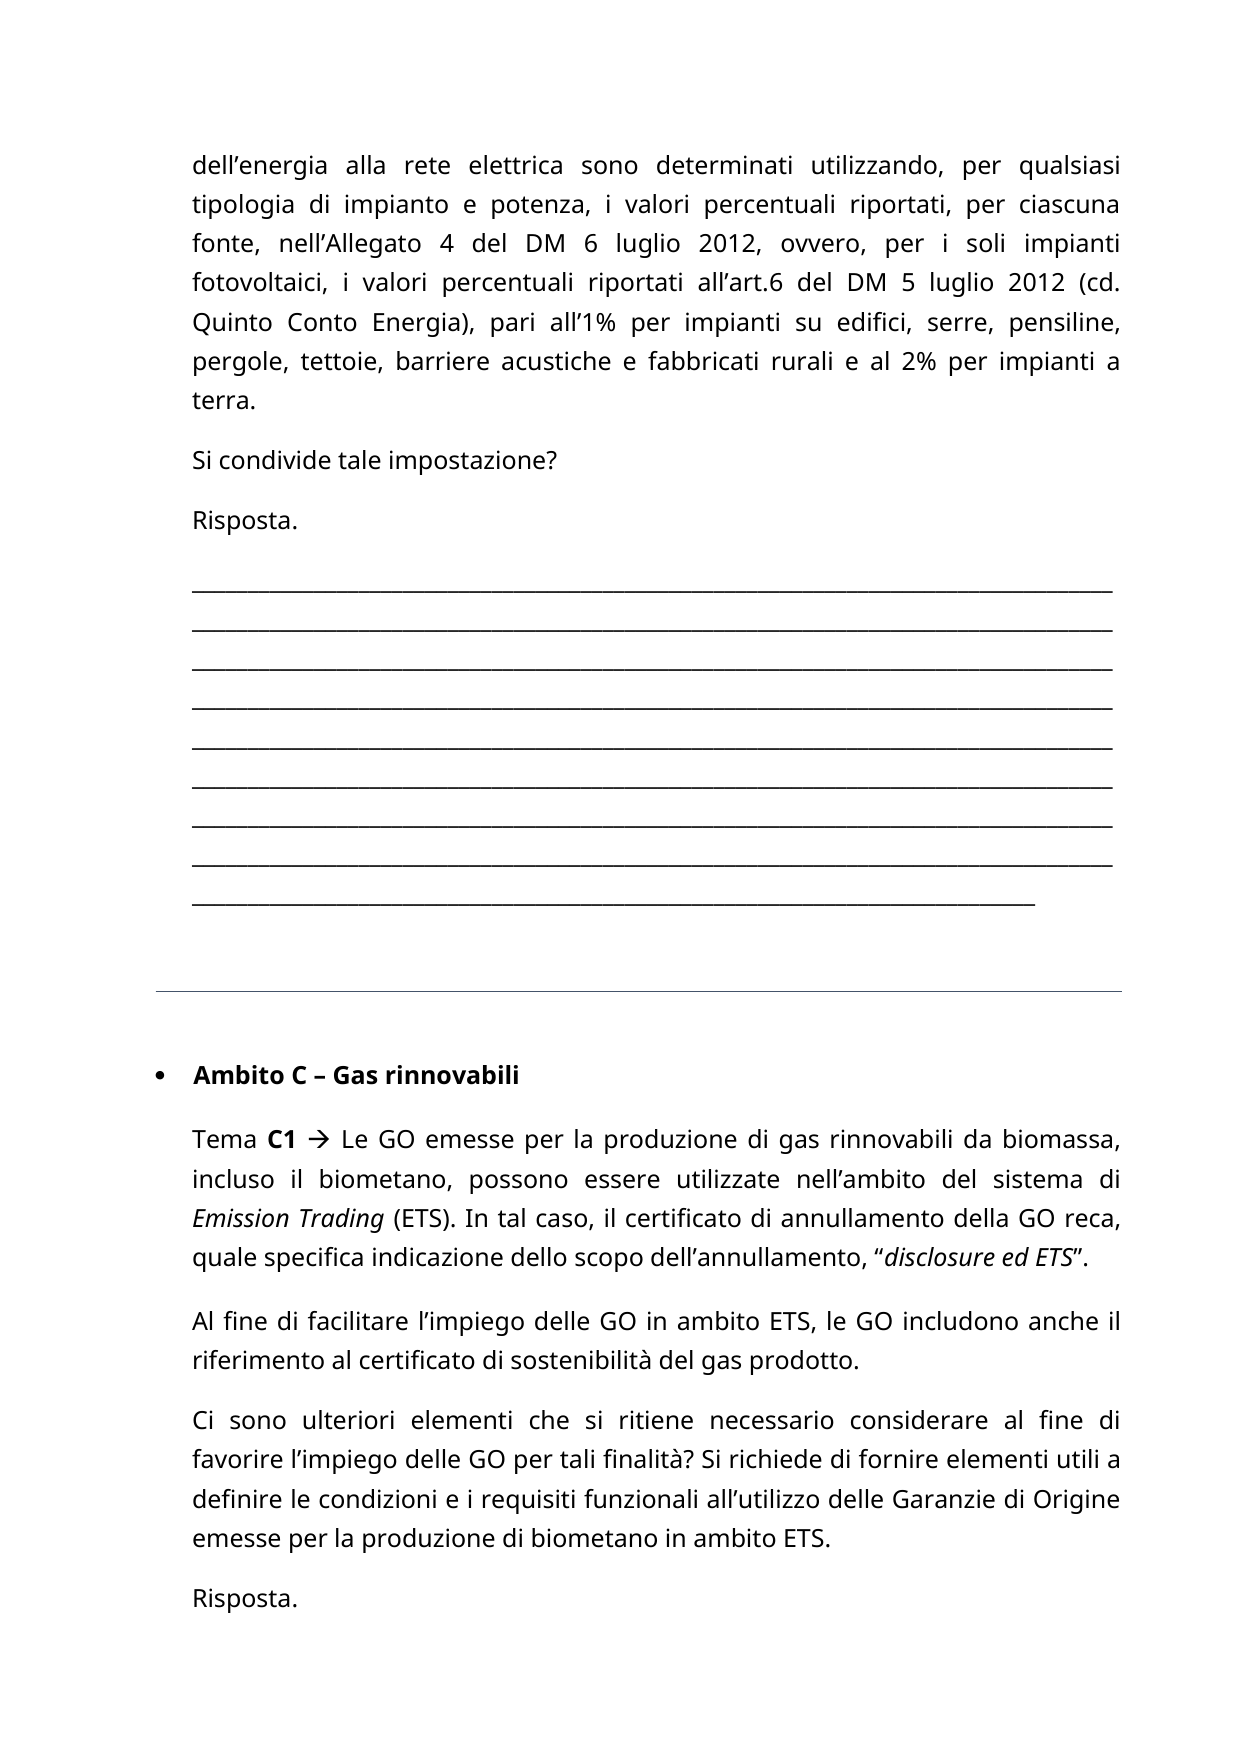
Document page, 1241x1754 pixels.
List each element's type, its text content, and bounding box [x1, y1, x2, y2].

text Risposta. [192, 503, 1122, 537]
text Si condivide tale impostazione? [192, 443, 1122, 477]
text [192, 148, 1122, 417]
list Risposta. [192, 1580, 1122, 1614]
subtitle Tema C1 Le GO emesse per la produzione di gas rinnovabili da biomassa, incluso il biometano, possono essere utilizzate nell’ambito del sistema di Emission Trading (ETS). In tal caso, il certificato di annullamento della GO reca, quale specifica indicazione dello scopo dell’annullamento, “disclosure ed ETS”. [192, 1122, 1122, 1274]
subtitle Ambito C – Gas rinnovabili [156, 1055, 1122, 1092]
text Ci sono ulteriori elementi che si ritiene necessario considerare al fine di favorire l’impiego delle GO per tali finalità? Si richiede di fornire elementi utili a definire le condizioni e i requisiti funzionali all’utilizzo delle Garanzie di Origine emesse per la produzione di biometano in ambito ETS. [192, 1403, 1122, 1554]
text ____________________________________________________________________________________________________________________________________________________________________________________________________________________________________________________________________________________________________________________________________________________________________________________________________________________________________________________________________________________________________________________________________________________________________________________________________________________________________________________________________________________________________________________________________________________________________ [192, 563, 1122, 910]
subtitle Al fine di facilitare l’impiego delle GO in ambito ETS, le GO includono anche il riferimento al certificato di sostenibilità del gas prodotto. [192, 1304, 1122, 1377]
